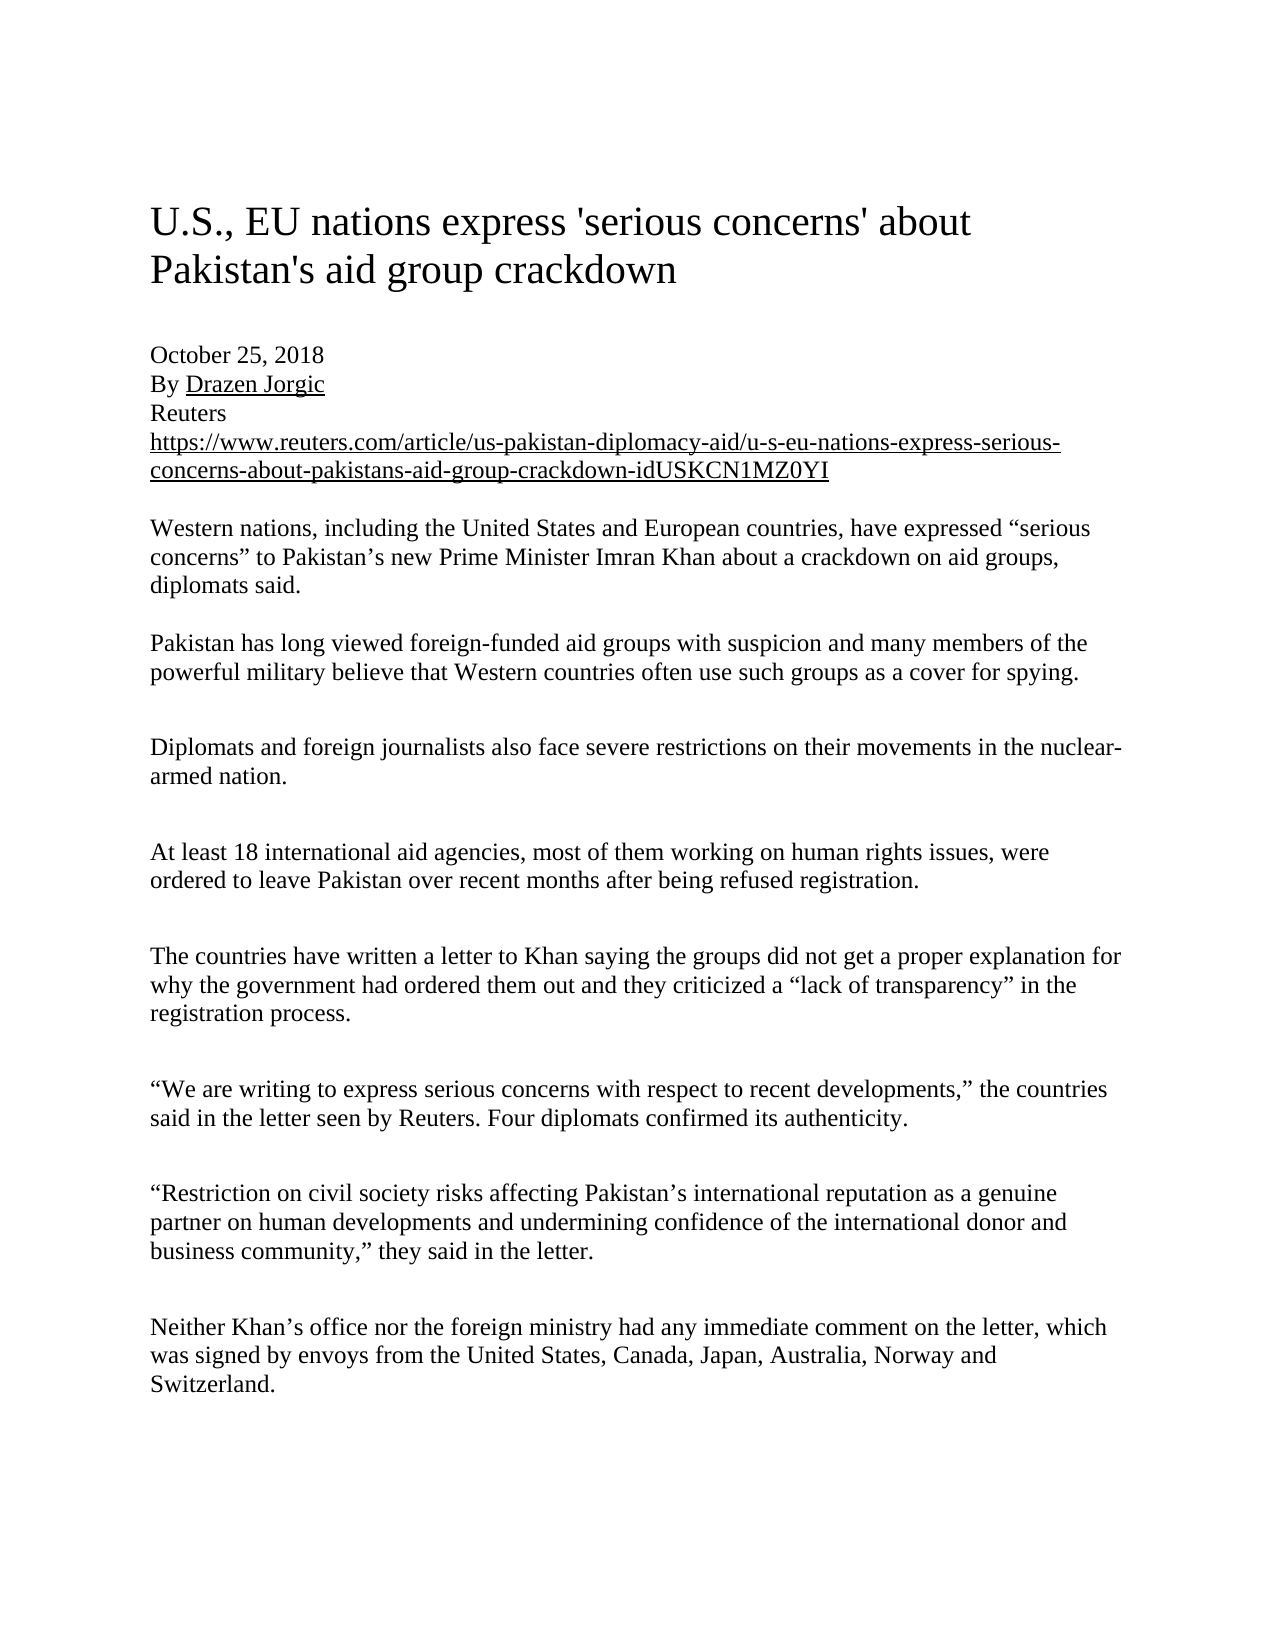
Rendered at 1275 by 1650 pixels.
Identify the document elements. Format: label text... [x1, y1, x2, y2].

text “We are writing to express serious concerns with respect to recent developments,” the countries said in the letter seen by Reuters. Four diplomats confirmed its authenticity. [150, 1074, 1125, 1132]
text Neither Khan’s office nor the foreign ministry had any immediate comment on the letter, which was signed by envoys from the United States, Canada, Japan, Australia, Norway and Switzerland. [150, 1312, 1125, 1398]
text Pakistan has long viewed foreign-funded aid groups with suspicion and many members of the powerful military believe that Western countries often use such groups as a cover for spying. [150, 628, 1125, 685]
text https://www.reuters.com/article/us-pakistan-diplomacy-aid/u-s-eu-nations-express-serious-concerns-about-pakistans-aid-group-crackdown-idUSKCN1MZ0YI [150, 427, 1125, 484]
text U.S., EU nations express 'serious concerns' about Pakistan's aid group crackdown [150, 197, 1125, 293]
text Reuters [150, 398, 1125, 427]
text Diplomats and foreign journalists also face severe restrictions on their movements in the nuclear-armed nation. [150, 732, 1125, 790]
text “Restriction on civil society risks affecting Pakistan’s international reputation as a genuine partner on human developments and undermining confidence of the international donor and business community,” they said in the letter. [150, 1178, 1125, 1265]
text By Drazen Jorgic [150, 369, 1125, 398]
text October 25, 2018 [150, 340, 1125, 369]
text At least 18 international aid agencies, most of them working on human rights issues, were ordered to leave Pakistan over recent months after being refused registration. [150, 837, 1125, 894]
text Western nations, including the United States and European countries, have expressed “serious concerns” to Pakistan’s new Prime Minister Imran Khan about a crackdown on aid groups, diplomats said. [301, 513, 1125, 599]
text The countries have written a letter to Khan saying the groups did not get a proper explanation for why the government had ordered them out and they criticized a “lack of transparency” in the registration process. [150, 941, 1125, 1027]
